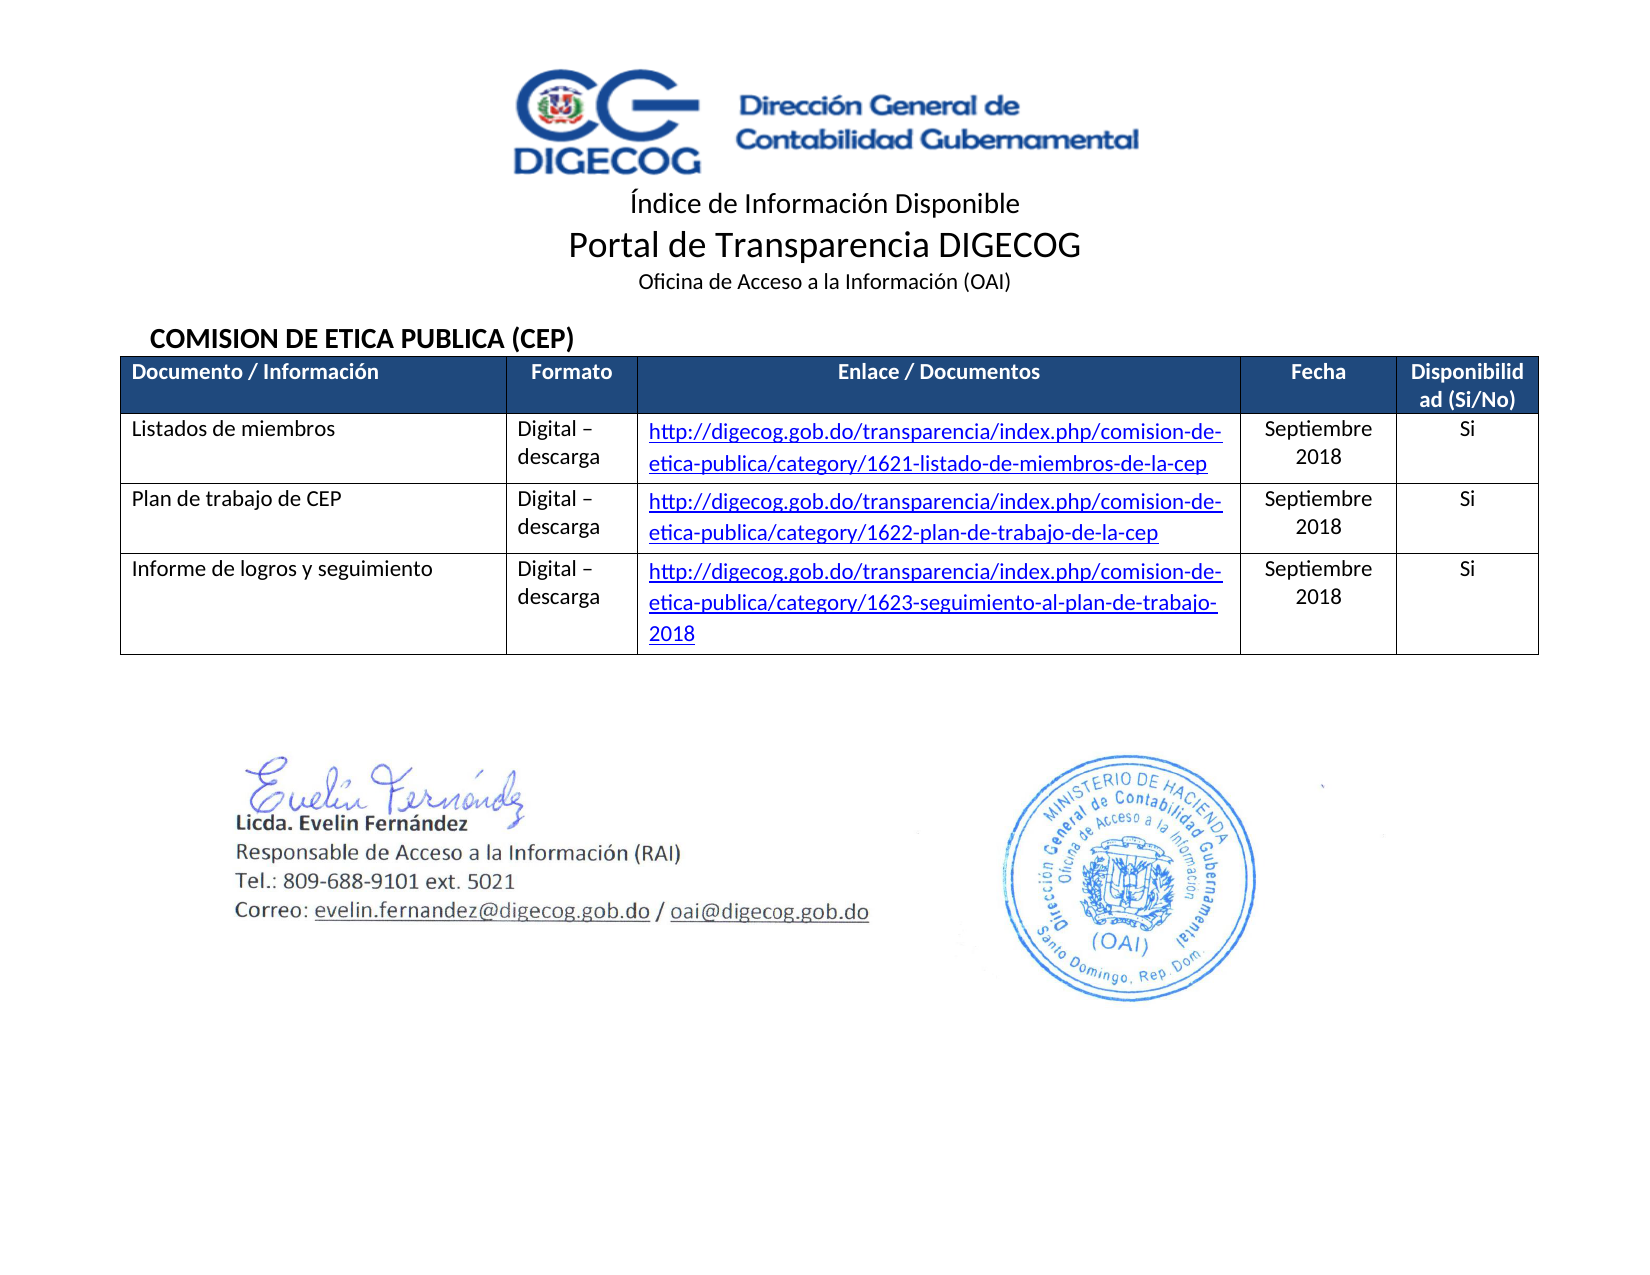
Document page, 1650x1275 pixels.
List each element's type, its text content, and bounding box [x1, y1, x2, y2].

table_cell Septiembre 2018 [1241, 484, 1396, 553]
table_header Documento / Información [121, 357, 506, 413]
table_cell Si [1397, 554, 1538, 654]
table_cell Listados de miembros [121, 414, 506, 483]
table_cell Digital –descarga [507, 414, 637, 483]
table_cell Digital –descarga [507, 554, 637, 654]
table_cell Digital –descarga [507, 484, 637, 553]
table_header Enlace / Documentos [638, 357, 1240, 413]
text COMISION DE ETICA PUBLICA (CEP) [150, 320, 1500, 356]
table_cell Plan de trabajo de CEP [121, 484, 506, 553]
table_cell Septiembre 2018 [1241, 414, 1396, 483]
picture [488, 65, 1162, 186]
table_cell http://digecog.gob.do/transparencia/index.php/comision-de-etica-publica/category/1623-seguimiento-al-plan-de-trabajo-2018 [638, 554, 1240, 654]
table_cell http://digecog.gob.do/transparencia/index.php/comision-de-etica-publica/category/1622-plan-de-trabajo-de-la-cep [638, 484, 1240, 553]
table_cell Si [1397, 414, 1538, 483]
table_header Disponibilidad (Si/No) [1397, 357, 1538, 413]
table_cell Si [1397, 484, 1538, 553]
table_header Fecha [1241, 357, 1396, 413]
table_cell Informe de logros y seguimiento [121, 554, 506, 654]
table_header Formato [507, 357, 637, 413]
table_cell Septiembre 2018 [1241, 554, 1396, 654]
table_cell http://digecog.gob.do/transparencia/index.php/comision-de-etica-publica/category/1621-listado-de-miembros-de-la-cep [638, 414, 1240, 483]
